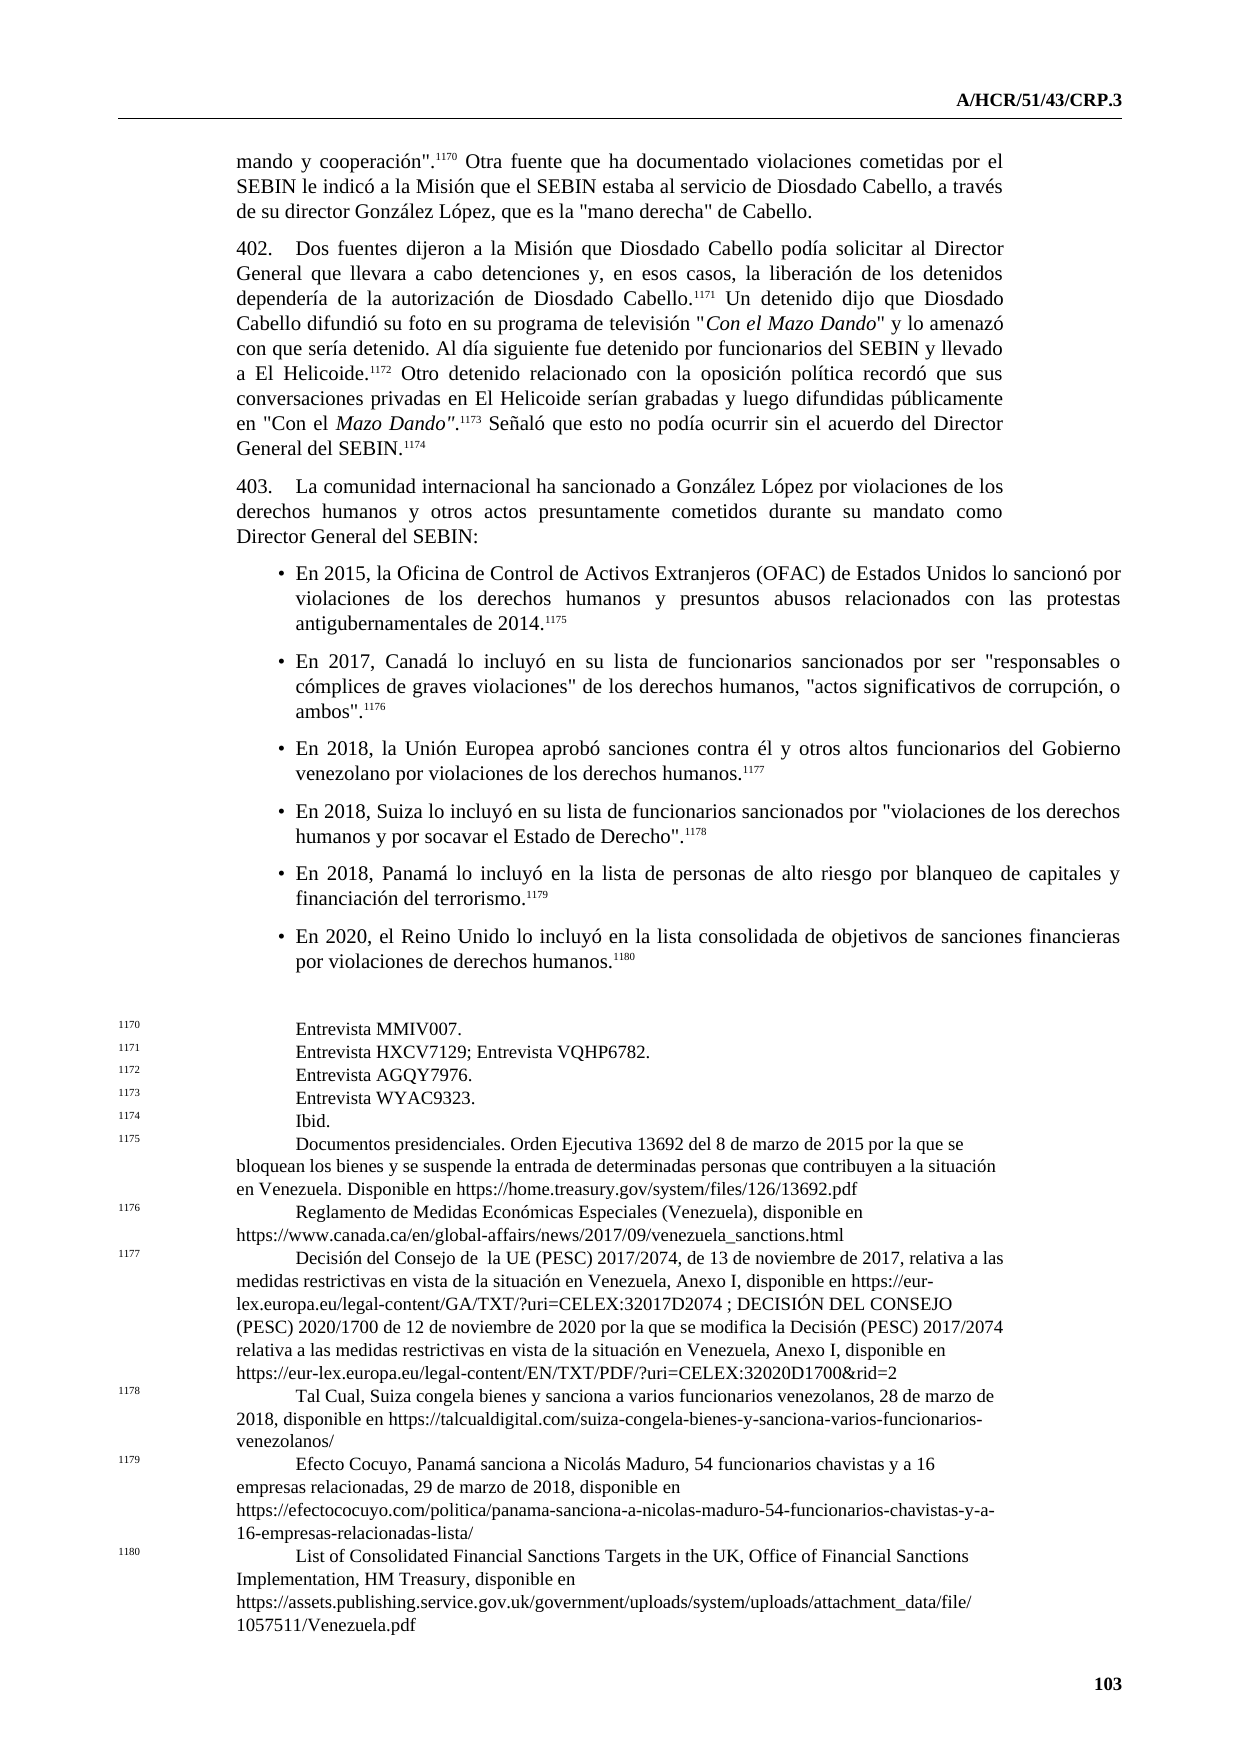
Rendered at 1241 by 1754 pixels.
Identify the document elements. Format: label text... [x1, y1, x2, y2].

text En 2020, el Reino Unido lo incluyó en la lista consolidada de objetivos de sanciones financieras por violaciones de derechos humanos. [278, 923, 1122, 973]
text En 2017, Canadá lo incluyó en su lista de funcionarios sancionados por ser "responsables o cómplices de graves violaciones" de los derechos humanos, "actos significativos de corrupción, o ambos". [278, 648, 1122, 723]
text 401. González López es considerado un aliado de confianza de Diosdado Cabello. La relación entre ambos supuestamente comenzó antes de que González López entrara en el SEBIN. En 2003, González López fue nombrado Director General de la Oficina de Planificación y Desarrollo de Recursos Humanos del Ministerio de Infraestructura, entonces dirigido por Diosdado Cabello. Según varios testigos, en su función de Director General del SEBIN, González López recibía órdenes directas de Diosdado Cabello y le rendía cuentas extraoficialmente. González López habló abiertamente de Diosdado Cabello a un exdetenido, quien describió la relación entre ambos como una "relación de mando y cooperación". Otra fuente que ha documentado violaciones cometidas por el SEBIN le indicó a la Misión que el SEBIN estaba al servicio de Diosdado Cabello, a través de su director González López, que es la "mano derecha" de Cabello. [236, 148, 1004, 223]
text En 2018, Panamá lo incluyó en la lista de personas de alto riesgo por blanqueo de capitales y financiación del terrorismo. [278, 860, 1122, 910]
text En 2018, la Unión Europea aprobó sanciones contra él y otros altos funcionarios del Gobierno venezolano por violaciones de los derechos humanos. [278, 735, 1122, 785]
text En 2015, la Oficina de Control de Activos Extranjeros (OFAC) de Estados Unidos lo sancionó por violaciones de los derechos humanos y presuntos abusos relacionados con las protestas antigubernamentales de 2014. [278, 560, 1122, 635]
text 402. Dos fuentes dijeron a la Misión que Diosdado Cabello podía solicitar al Director General que llevara a cabo detenciones y, en esos casos, la liberación de los detenidos dependería de la autorización de Diosdado Cabello. Un detenido dijo que Diosdado Cabello difundió su foto en su programa de televisión "Con el Mazo Dando" y lo amenazó con que sería detenido. Al día siguiente fue detenido por funcionarios del SEBIN y llevado a El Helicoide. Otro detenido relacionado con la oposición política recordó que sus conversaciones privadas en El Helicoide serían grabadas y luego difundidas públicamente en "Con el Mazo Dando". Señaló que esto no podía ocurrir sin el acuerdo del Director General del SEBIN. [236, 235, 1004, 460]
text En 2018, Suiza lo incluyó en su lista de funcionarios sancionados por "violaciones de los derechos humanos y por socavar el Estado de Derecho". [278, 798, 1122, 848]
text 403. La comunidad internacional ha sancionado a González López por violaciones de los derechos humanos y otros actos presuntamente cometidos durante su mandato como Director General del SEBIN: [236, 473, 1004, 548]
